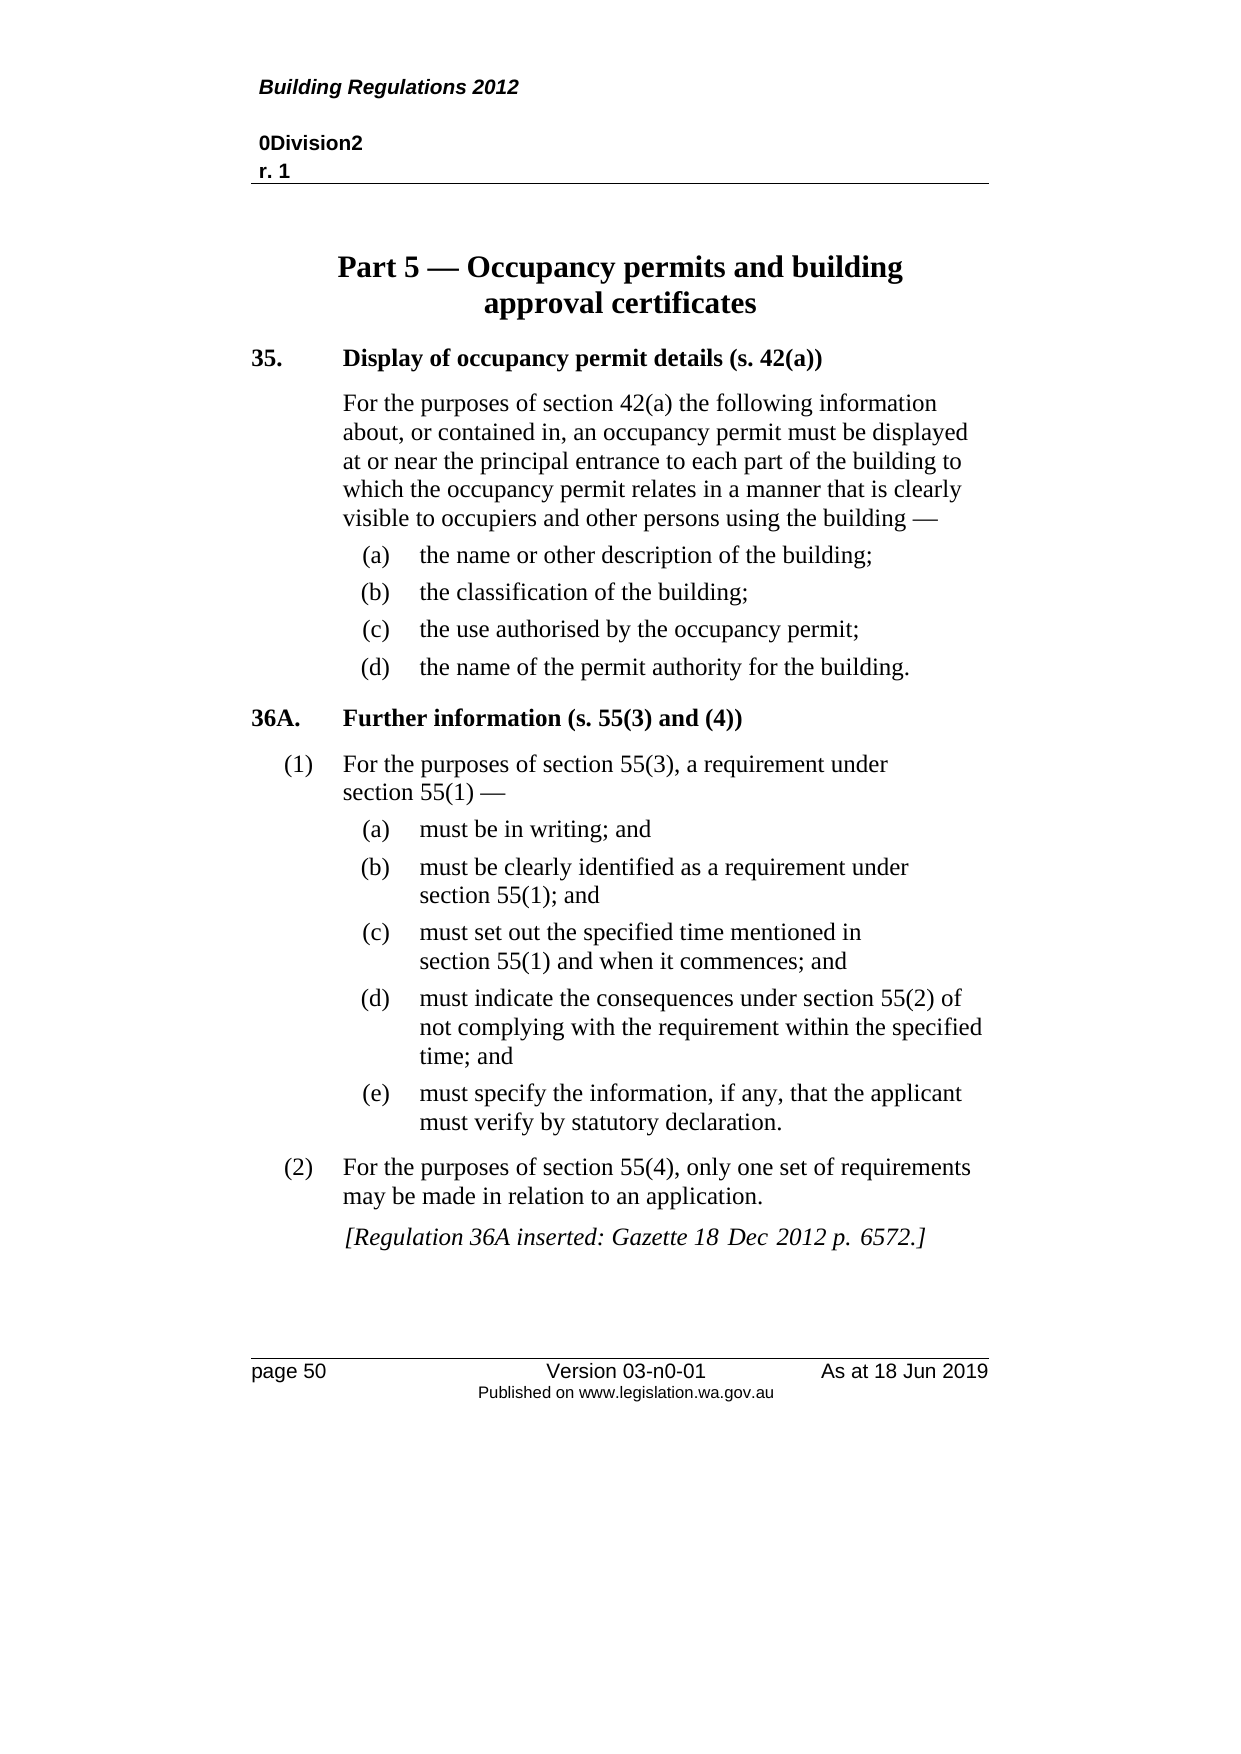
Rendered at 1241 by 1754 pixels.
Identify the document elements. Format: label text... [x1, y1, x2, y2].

text (b) the classification of the building; [251, 577, 989, 606]
text (1) For the purposes of section 55(3), a requirement under section 55(1) — [251, 749, 989, 806]
text [Regulation 36A inserted: Gazette 18 Dec 2012 p. 6572.] [251, 1222, 989, 1251]
text (2) For the purposes of section 55(4), only one set of requirements may be made in relation to an application. [251, 1152, 989, 1209]
subtitle Part 5 — Occupancy permits and building approval certificates [251, 248, 989, 320]
text (b) must be clearly identified as a requirement under section 55(1); and [251, 852, 989, 909]
text (a) the name or other description of the building; [251, 540, 989, 569]
text (d) must indicate the consequences under section 55(2) of not complying with the requirement within the specified time; and [251, 983, 989, 1069]
text (c) must set out the specified time mentioned in section 55(1) and when it commences; and [251, 917, 989, 975]
text (a) must be in writing; and [251, 814, 989, 843]
text (e) must specify the information, if any, that the applicant must verify by statutory declaration. [251, 1078, 989, 1135]
text For the purposes of section 42(a) the following information about, or contained in, an occupancy permit must be displayed at or near the principal entrance to each part of the building to which the occupancy permit relates in a manner that is clearly visible to occupiers and other persons using the building — [251, 388, 989, 532]
text (d) the name of the permit authority for the building. [251, 652, 989, 680]
subtitle 36A. Further information (s. 55(3) and (4)) [251, 703, 989, 732]
subtitle 35. Display of occupancy permit details (s. 42(a)) [251, 343, 989, 372]
text (c) the use authorised by the occupancy permit; [251, 614, 989, 643]
